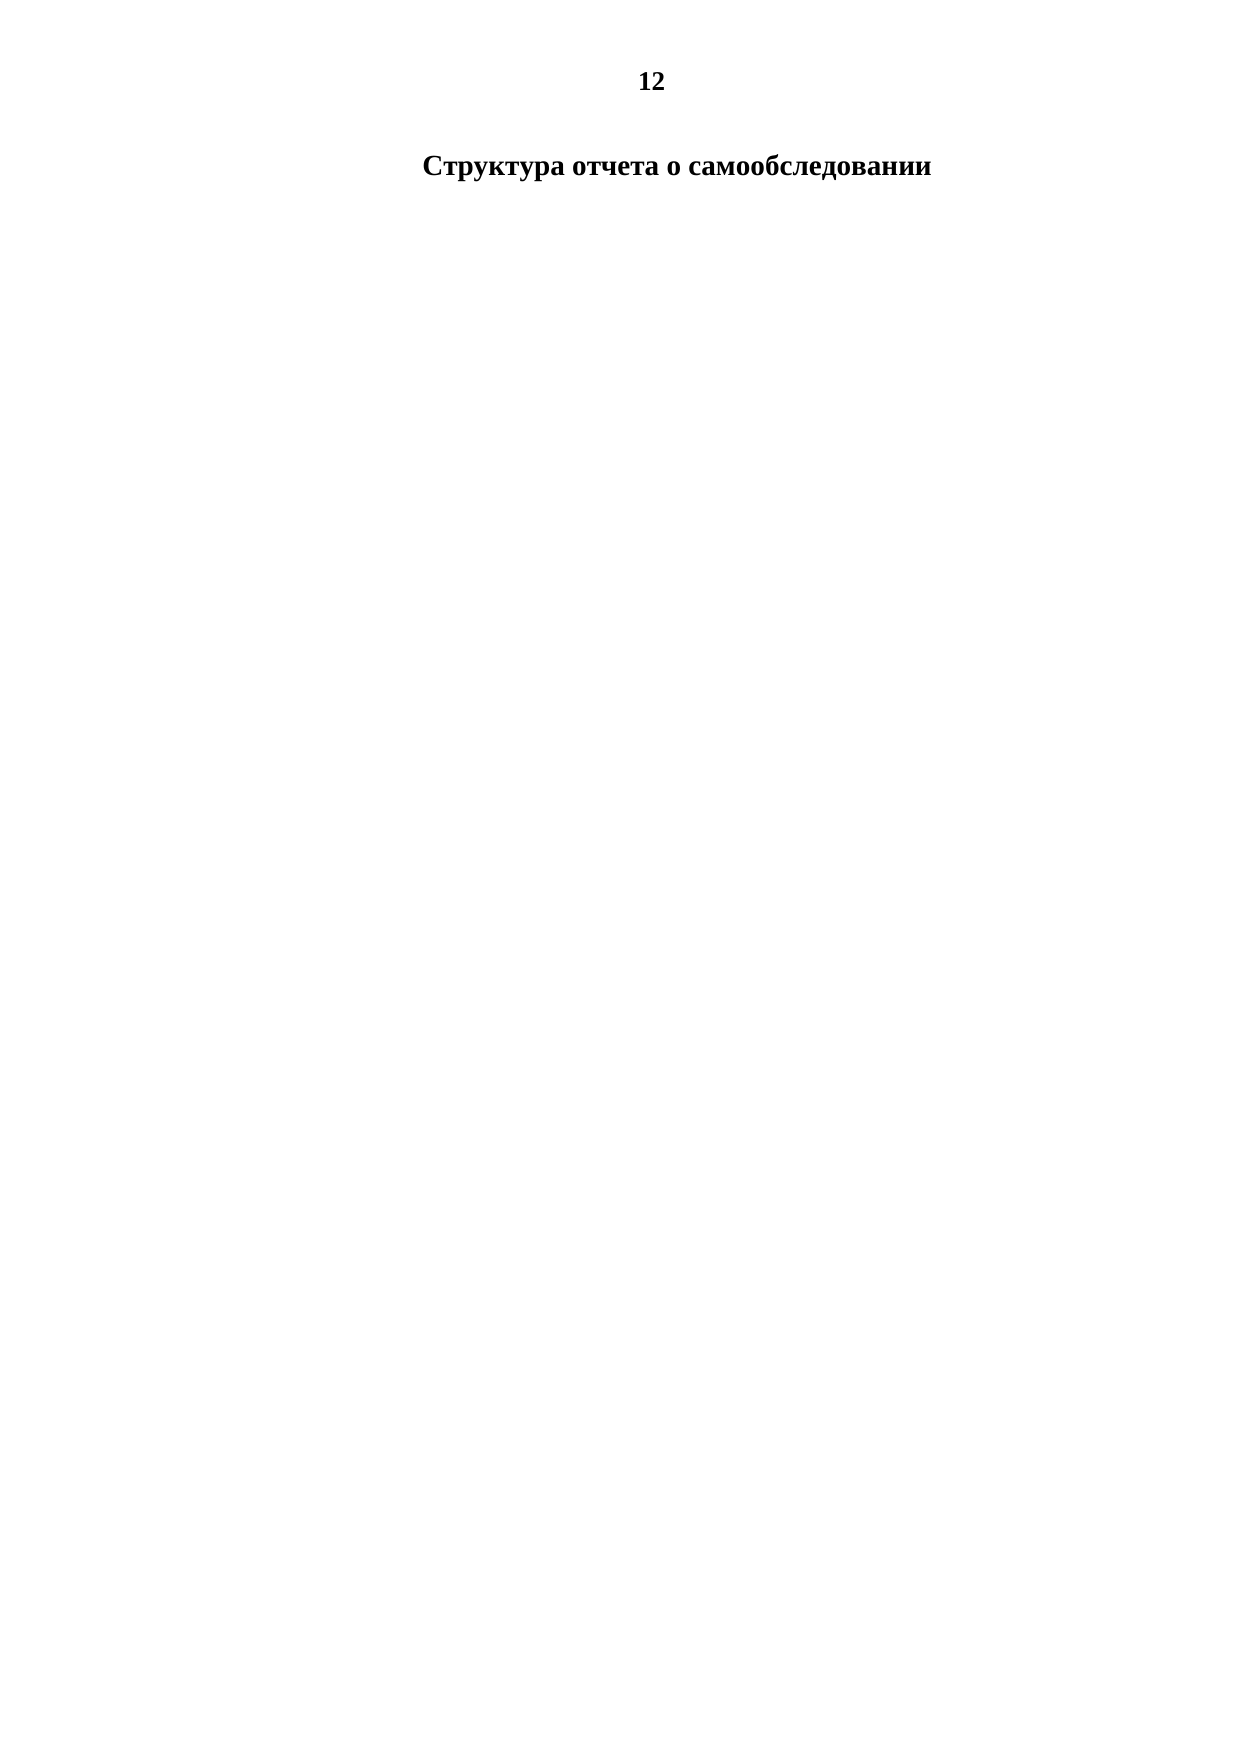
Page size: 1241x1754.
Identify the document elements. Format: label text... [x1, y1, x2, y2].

text Структура отчета о самообследовании [159, 152, 1195, 181]
